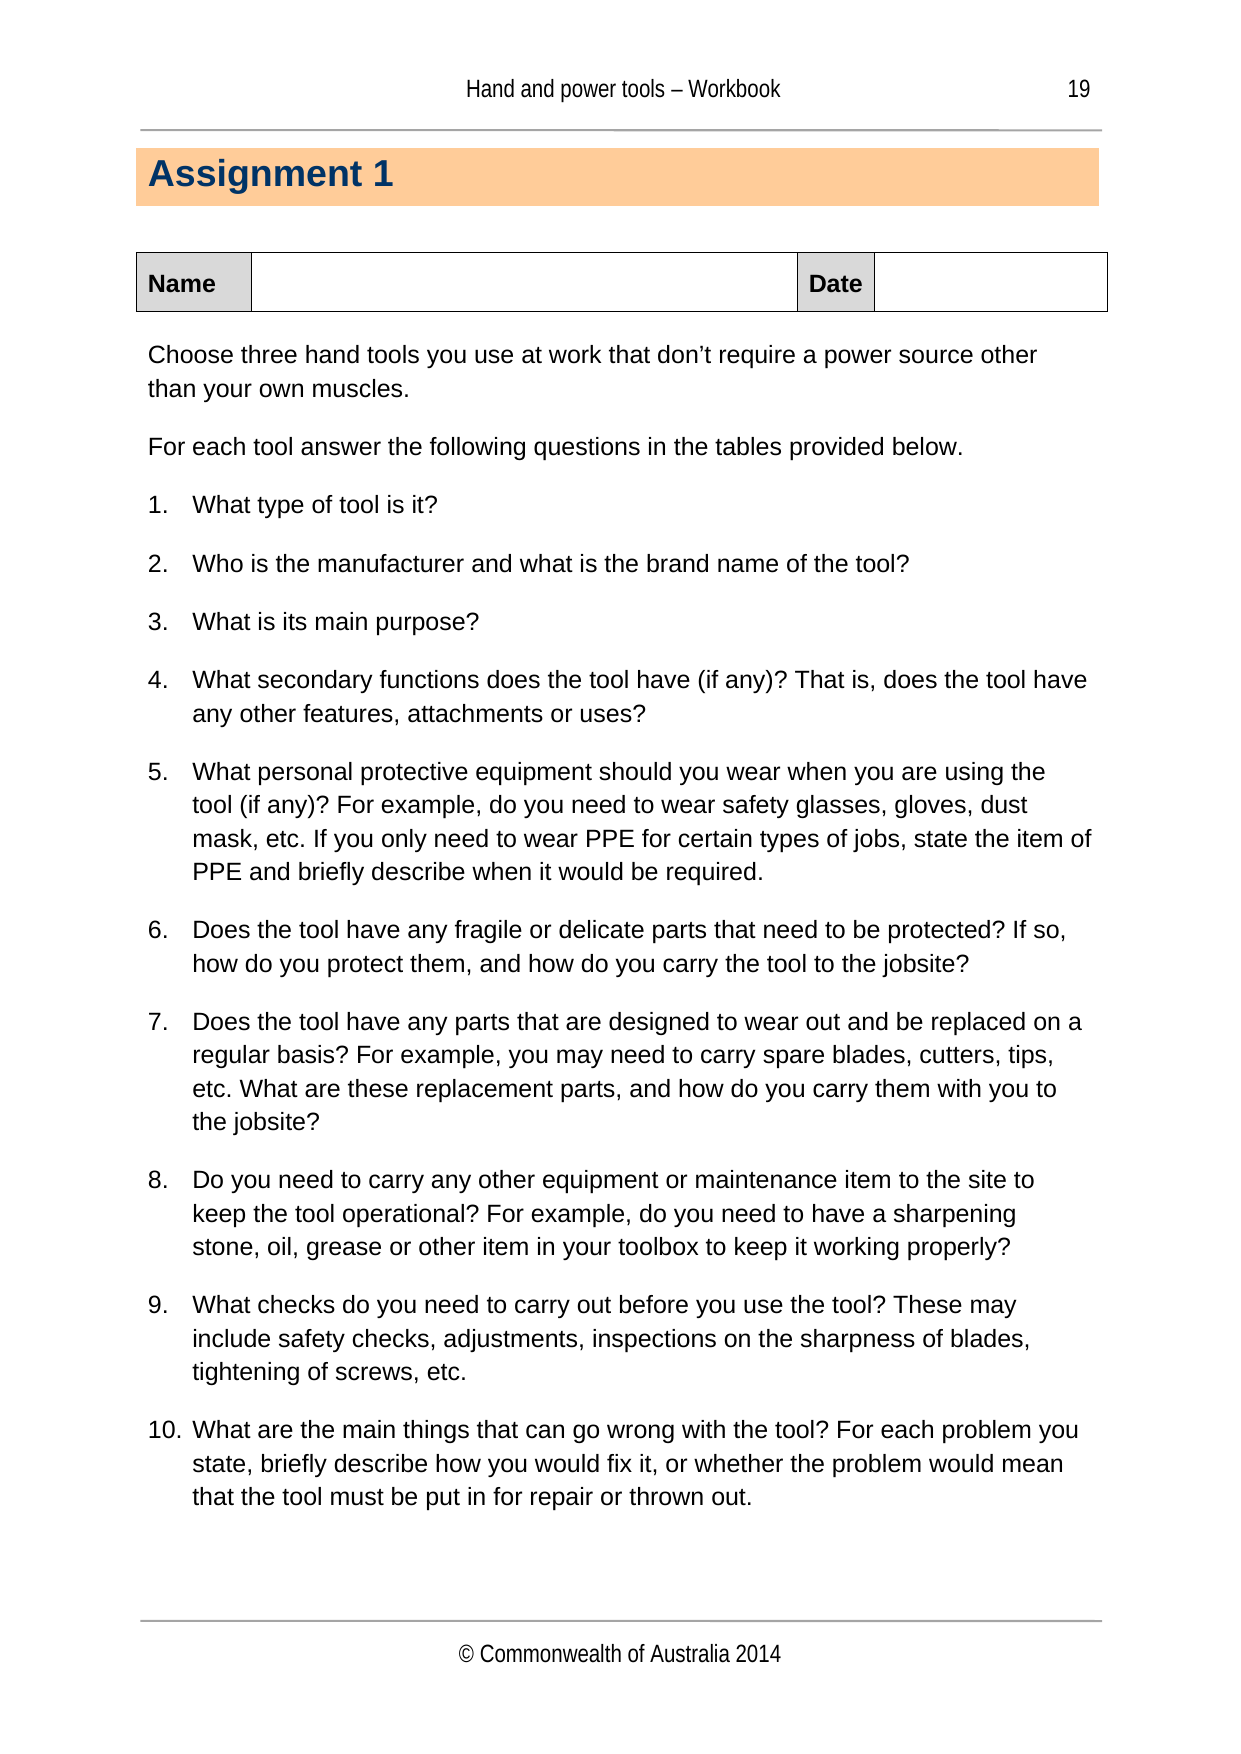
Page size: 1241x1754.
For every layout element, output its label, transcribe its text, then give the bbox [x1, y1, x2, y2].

list What secondary functions does the tool have (if any)? That is, does the tool have any other features, attachments or uses? [148, 662, 1092, 729]
table_header [252, 253, 797, 311]
table_header Name [137, 253, 251, 311]
list What checks do you need to carry out before you use the tool? These may include safety checks, adjustments, inspections on the sharpness of blades, tightening of screws, etc. [148, 1287, 1092, 1387]
list What is its main purpose? [148, 604, 1092, 637]
list What are the main things that can go wrong with the tool? For each problem you state, briefly describe how you would fix it, or whether the problem would mean that the tool must be put in for repair or thrown out. [148, 1412, 1092, 1512]
list Does the tool have any parts that are designed to wear out and be replaced on a regular basis? For example, you may need to carry spare blades, cutters, tips, etc. What are these replacement parts, and how do you carry them with you to the jobsite? [148, 1004, 1092, 1137]
table_header Date [798, 253, 874, 311]
list Do you need to carry any other equipment or maintenance item to the site to keep the tool operational? For example, do you need to have a sharpening stone, oil, grease or other item in your toolbox to keep it working properly? [148, 1162, 1092, 1262]
table_header Assignment 1 [136, 148, 1099, 206]
list What type of tool is it? [148, 487, 1092, 521]
text For each tool answer the following questions in the tables provided below. [148, 429, 1092, 462]
list Does the tool have any fragile or delicate parts that need to be protected? If so, how do you protect them, and how do you carry the tool to the jobsite? [148, 912, 1092, 979]
list What personal protective equipment should you wear when you are using the tool (if any)? For example, do you need to wear safety glasses, gloves, dust mask, etc. If you only need to wear PPE for certain types of jobs, state the item of PPE and briefly describe when it would be required. [148, 754, 1092, 887]
table_header [875, 253, 1107, 311]
list Who is the manufacturer and what is the brand name of the tool? [148, 546, 1092, 579]
text Choose three hand tools you use at work that don’t require a power source other than your own muscles. [148, 337, 1092, 404]
